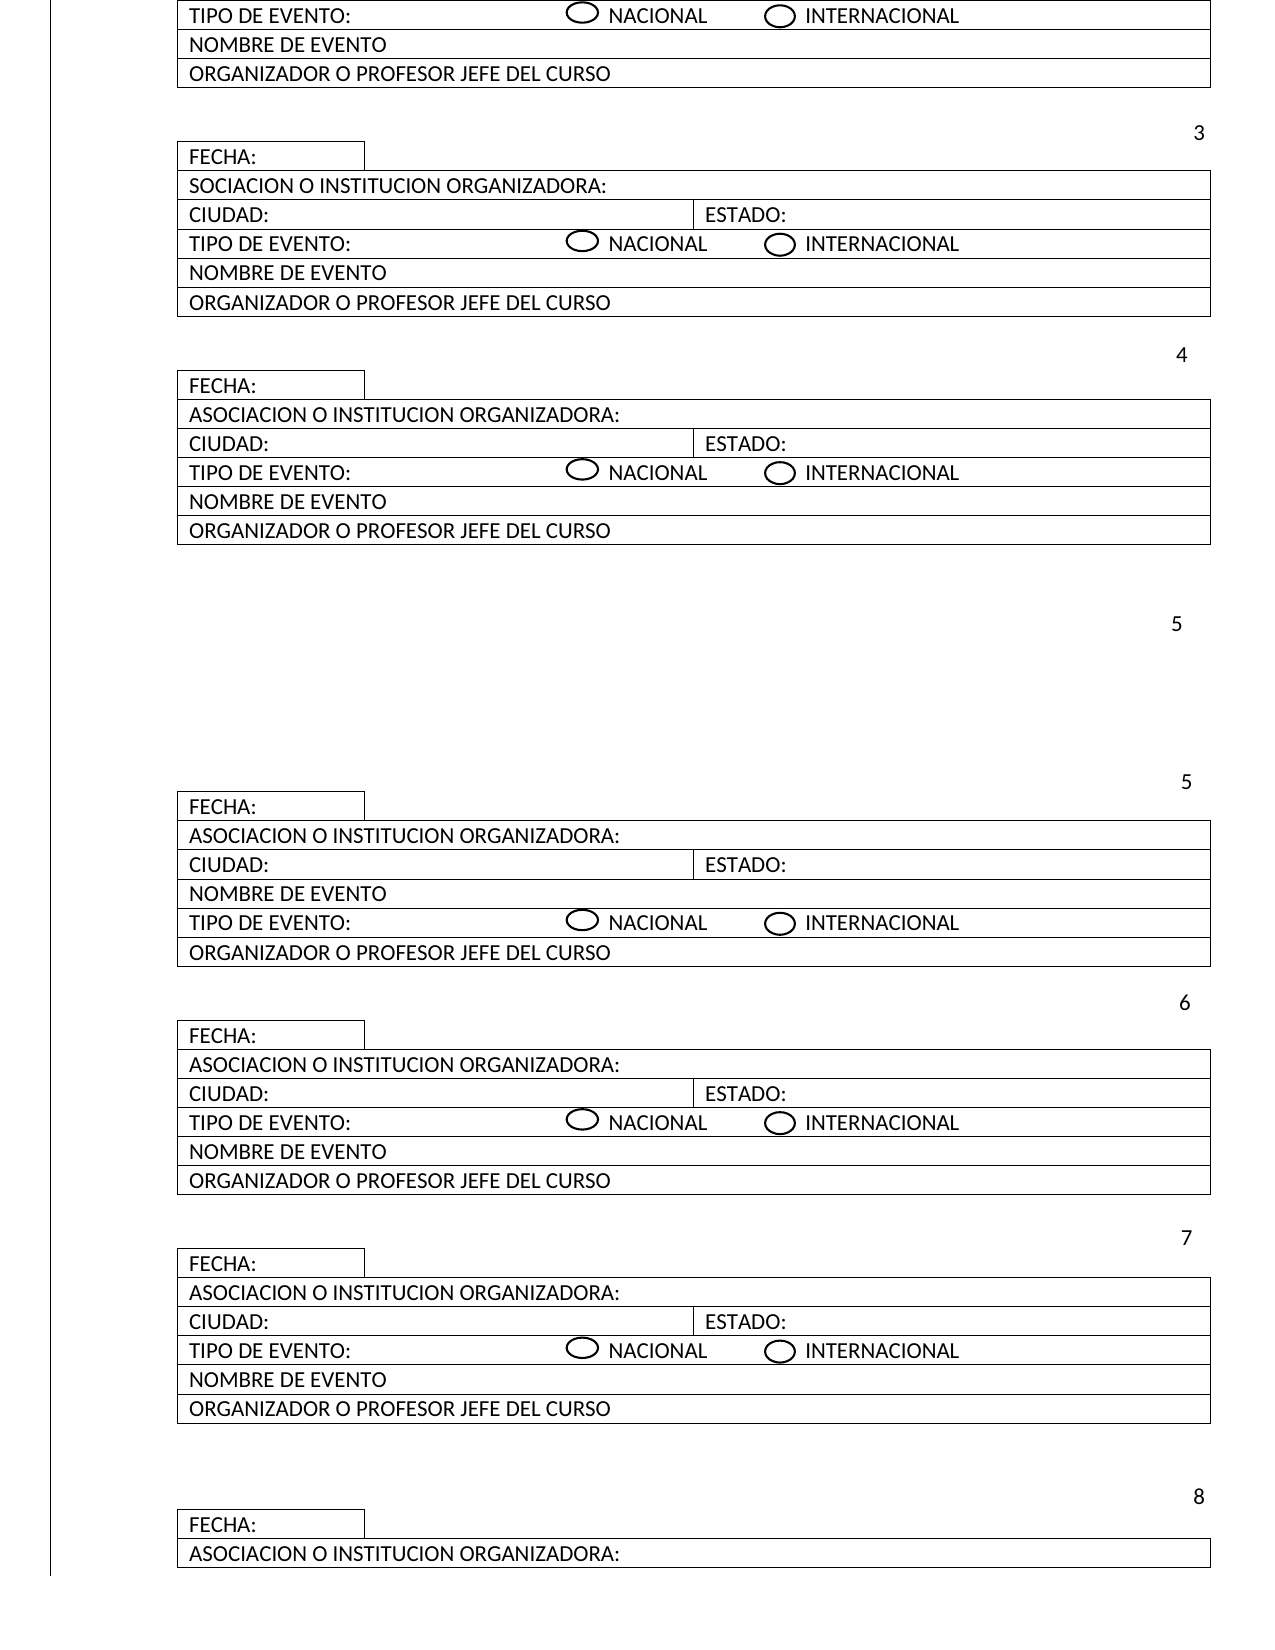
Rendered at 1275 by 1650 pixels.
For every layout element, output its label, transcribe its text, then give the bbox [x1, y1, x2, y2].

table_cell ORGANIZADOR O PROFESOR JEFE DEL CURSO [178, 938, 1210, 966]
table_cell ASOCIACION O INSTITUCION ORGANIZADORA: [178, 821, 1210, 849]
table_cell NOMBRE DE EVENTO [178, 487, 1210, 515]
table_cell ESTADO: [694, 1307, 1210, 1335]
table_header FECHA: [178, 1021, 364, 1049]
table_cell ESTADO: [694, 850, 1210, 878]
table_cell NOMBRE DE EVENTO [178, 880, 1210, 907]
table_cell ASOCIACION O INSTITUCION ORGANIZADORA: [178, 1050, 1210, 1078]
table_cell CIUDAD: [178, 429, 693, 457]
table_cell ORGANIZADOR O PROFESOR JEFE DEL CURSO [178, 1395, 1210, 1422]
list 5 [177, 609, 1211, 637]
table_cell ORGANIZADOR O PROFESOR JEFE DEL CURSO [178, 516, 1210, 544]
table_cell CIUDAD: [178, 850, 693, 878]
table_cell NOMBRE DE EVENTO [178, 30, 1210, 58]
table_cell NOMBRE DE EVENTO [178, 1365, 1210, 1393]
table_cell TIPO DE EVENTO: NACIONAL INTERNACIONAL [178, 230, 1210, 257]
table_header FECHA: [178, 142, 364, 170]
table_cell NOMBRE DE EVENTO [178, 259, 1210, 287]
table_cell ASOCIACION O INSTITUCION ORGANIZADORA: [178, 400, 1210, 428]
table_cell ORGANIZADOR O PROFESOR JEFE DEL CURSO [178, 1166, 1210, 1194]
table_cell TIPO DE EVENTO: NACIONAL INTERNACIONAL [178, 1108, 1210, 1136]
table_cell CIUDAD: [178, 1079, 693, 1107]
table_header FECHA: [178, 371, 364, 399]
table_cell ASOCIACION O INSTITUCION ORGANIZADORA: [178, 1278, 1210, 1306]
table_cell TIPO DE EVENTO: NACIONAL INTERNACIONAL [178, 1, 1210, 29]
table_cell ESTADO: [694, 1079, 1210, 1107]
table_cell ESTADO: [694, 429, 1210, 457]
table_cell CIUDAD: [178, 1307, 693, 1335]
table_cell ORGANIZADOR O PROFESOR JEFE DEL CURSO [178, 288, 1210, 316]
table_cell CIUDAD: [178, 200, 693, 228]
table_header FECHA: [178, 792, 364, 820]
table_header FECHA: [178, 1510, 364, 1538]
table_cell ASOCIACION O INSTITUCION ORGANIZADORA: [178, 1539, 1210, 1567]
table_cell ESTADO: [694, 200, 1210, 228]
table_cell NOMBRE DE EVENTO [178, 1137, 1210, 1165]
table_cell TIPO DE EVENTO: NACIONAL INTERNACIONAL [178, 1336, 1210, 1364]
table_cell SOCIACION O INSTITUCION ORGANIZADORA: [178, 171, 1210, 199]
table_cell TIPO DE EVENTO: NACIONAL INTERNACIONAL [178, 458, 1210, 486]
table_cell ORGANIZADOR O PROFESOR JEFE DEL CURSO [178, 59, 1210, 87]
table_header FECHA: [178, 1249, 364, 1277]
table_cell TIPO DE EVENTO: NACIONAL INTERNACIONAL [178, 909, 1210, 937]
